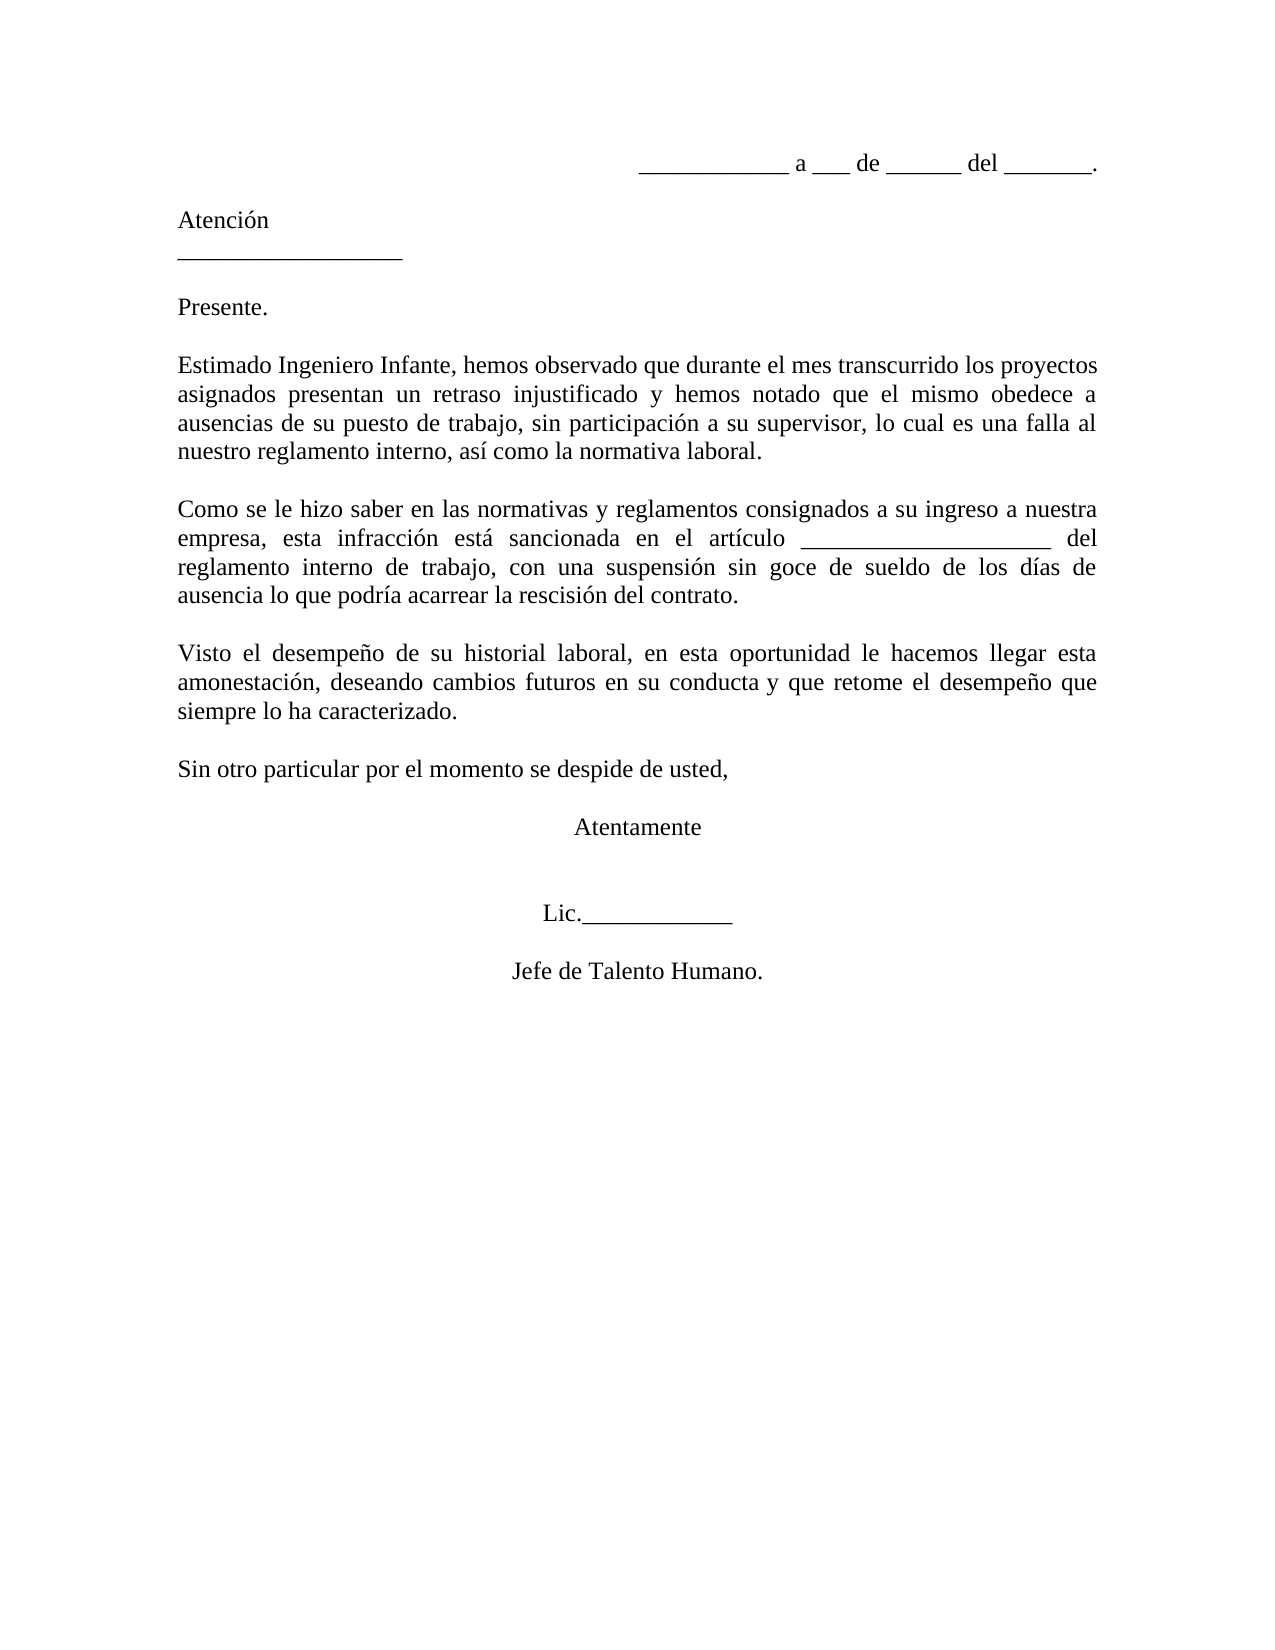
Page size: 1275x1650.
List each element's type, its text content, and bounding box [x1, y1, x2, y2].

text Como se le hizo saber en las normativas y reglamentos consignados a su ingreso a nuestra empresa, esta infracción está sancionada en el artículo ____________________ del reglamento interno de trabajo, con una suspensión sin goce de sueldo de los días de ausencia lo que podría acarrear la rescisión del contrato. [177, 494, 1098, 609]
text Atención __________________ [177, 206, 1098, 263]
text Visto el desempeño de su historial laboral, en esta oportunidad le hacemos llegar esta amonestación, deseando cambios futuros en su conducta y que retome el desempeño que siempre lo ha caracterizado. [177, 638, 1098, 725]
text Atentamente [177, 812, 1098, 869]
text Presente. [177, 292, 1098, 321]
text Lic.____________ [177, 898, 1098, 927]
text Estimado Ingeniero Infante, hemos observado que durante el mes transcurrido los proyectos asignados presentan un retraso injustificado y hemos notado que el mismo obedece a ausencias de su puesto de trabajo, sin participación a su supervisor, lo cual es una falla al nuestro reglamento interno, así como la normativa laboral. [177, 350, 1098, 465]
text ____________ a ___ de ______ del _______. [177, 148, 1098, 176]
text Sin otro particular por el momento se despide de usted, [177, 754, 1098, 783]
text Jefe de Talento Humano. [177, 956, 1098, 985]
